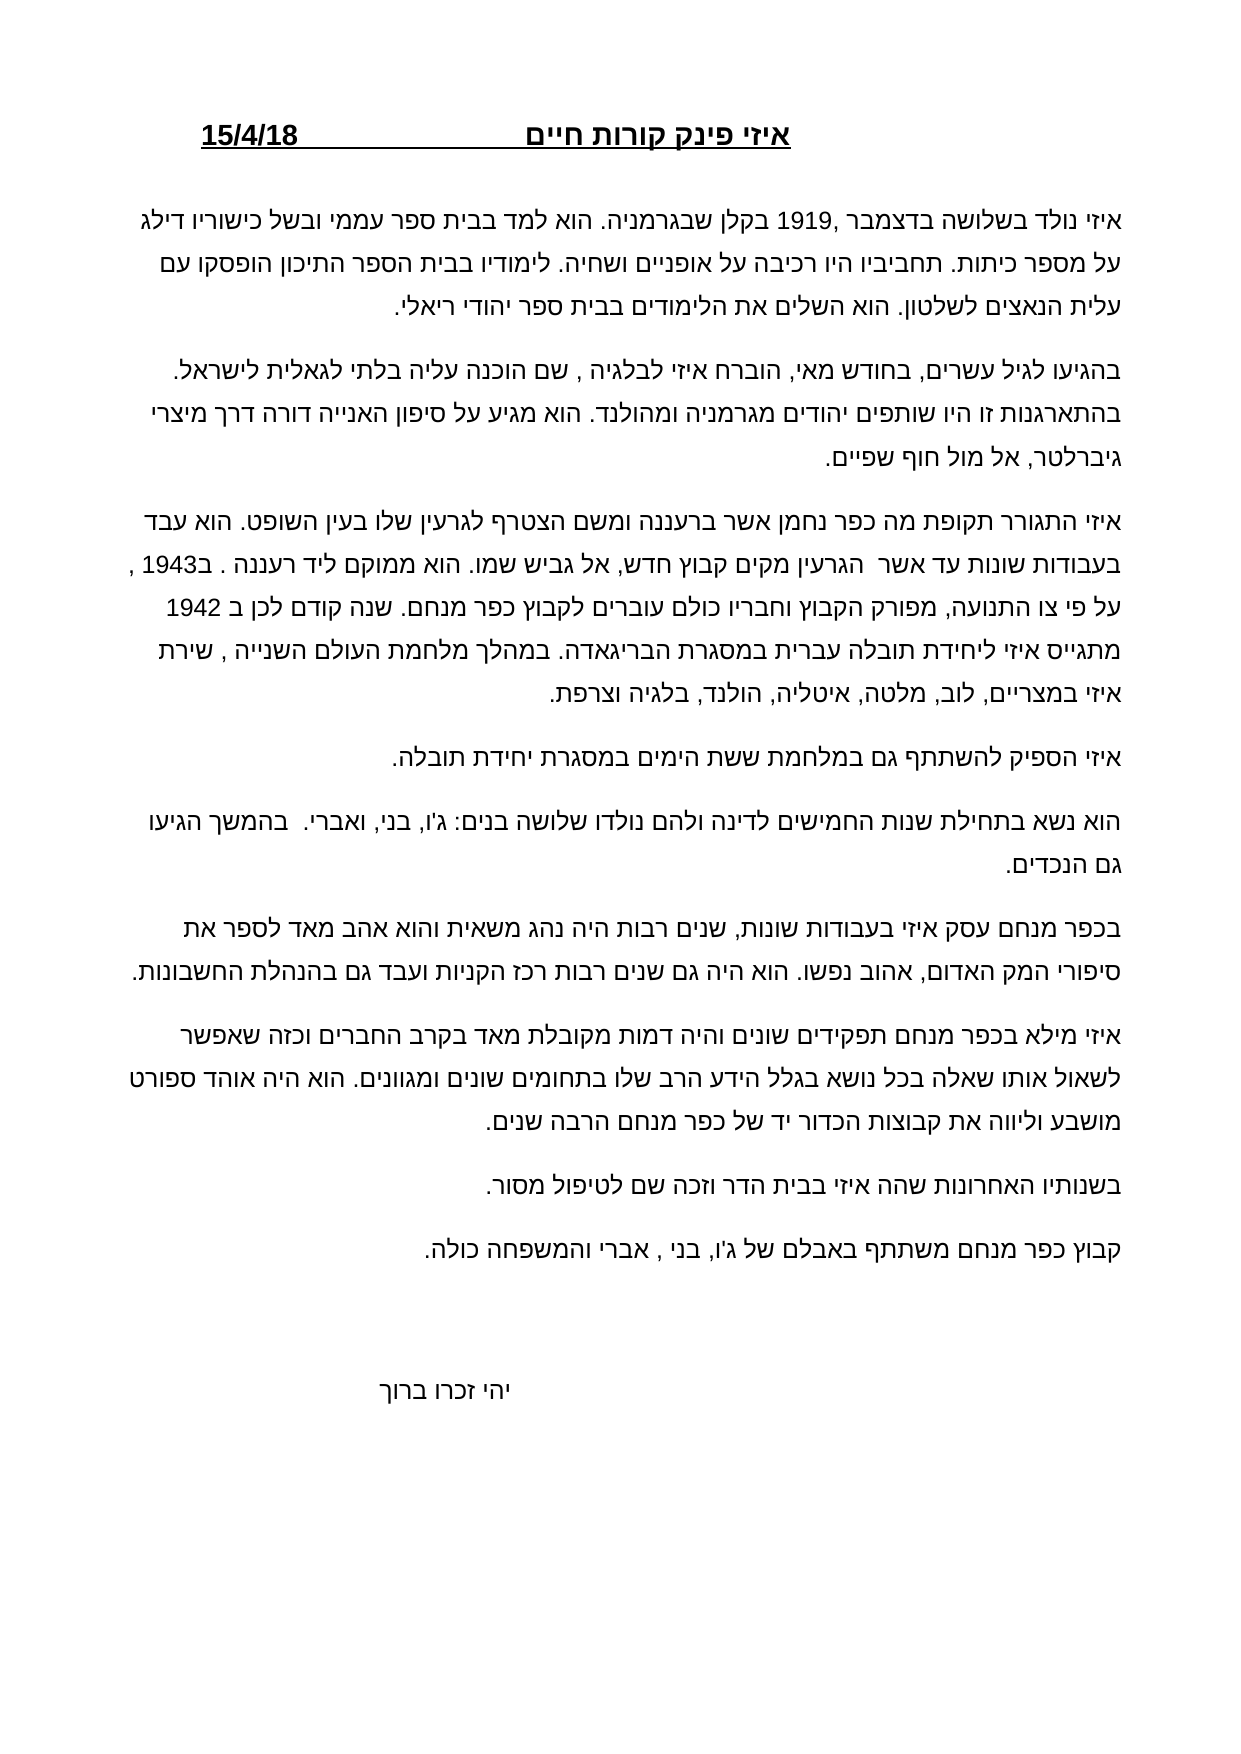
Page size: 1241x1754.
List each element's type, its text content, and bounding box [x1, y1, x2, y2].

text איזי התגורר תקופת מה כפר נחמן אשר ברעננה ומשם הצטרף לגרעין שלו בעין השופט. הוא עבד בעבודות שונות עד אשר הגרעין מקים קבוץ חדש, אל גביש שמו. הוא ממוקם ליד רעננה . ב1943 , על פי צו התנועה, מפורק הקבוץ וחבריו כולם עוברים לקבוץ כפר מנחם. שנה קודם לכן ב 1942 מתגייס איזי ליחידת תובלה עברית במסגרת הבריגאדה. במהלך מלחמת העולם השנייה , שירת איזי במצריים, לוב, מלטה, איטליה, הולנד, בלגיה וצרפת. [118, 506, 1122, 708]
text איזי נולד בשלושה בדצמבר ,1919 בקלן שבגרמניה. הוא למד בבית ספר עממי ובשל כישוריו דילג על מספר כיתות. תחביביו היו רכיבה על אופניים ושחיה. לימודיו בבית הספר התיכון הופסקו עם עלית הנאצים לשלטון. הוא השלים את הלימודים בבית ספר יהודי ריאלי. [118, 206, 1122, 321]
text בכפר מנחם עסק איזי בעבודות שונות, שנים רבות היה נהג משאית והוא אהב מאד לספר את סיפורי המק האדום, אהוב נפשו. הוא היה גם שנים רבות רכז הקניות ועבד גם בהנהלת החשבונות. [118, 914, 1122, 986]
text בהגיעו לגיל עשרים, בחודש מאי, הוברח איזי לבלגיה , שם הוכנה עליה בלתי לגאלית לישראל. בהתארגנות זו היו שותפים יהודים מגרמניה ומהולנד. הוא מגיע על סיפון האנייה דורה דרך מיצרי גיברלטר, אל מול חוף שפיים. [118, 356, 1122, 471]
text יהי זכרו ברוך [118, 1376, 1122, 1405]
text קבוץ כפר מנחם משתתף באבלם של ג'ו, בני , אברי והמשפחה כולה. [118, 1235, 1122, 1264]
text איזי מילא בכפר מנחם תפקידים שונים והיה דמות מקובלת מאד בקרב החברים וכזה שאפשר לשאול אותו שאלה בכל נושא בגלל הידע הרב שלו בתחומים שונים ומגוונים. הוא היה אוהד ספורט מושבע וליווה את קבוצות הכדור יד של כפר מנחם הרבה שנים. [118, 1021, 1122, 1136]
text איזי פינק קורות חיים 15/4/18 [118, 118, 1122, 152]
text בשנותיו האחרונות שהה איזי בבית הדר וזכה שם לטיפול מסור. [118, 1171, 1122, 1200]
text איזי הספיק להשתתף גם במלחמת ששת הימים במסגרת יחידת תובלה. [118, 743, 1122, 772]
text הוא נשא בתחילת שנות החמישים לדינה ולהם נולדו שלושה בנים: ג'ו, בני, ואברי. בהמשך הגיעו גם הנכדים. [118, 807, 1122, 879]
